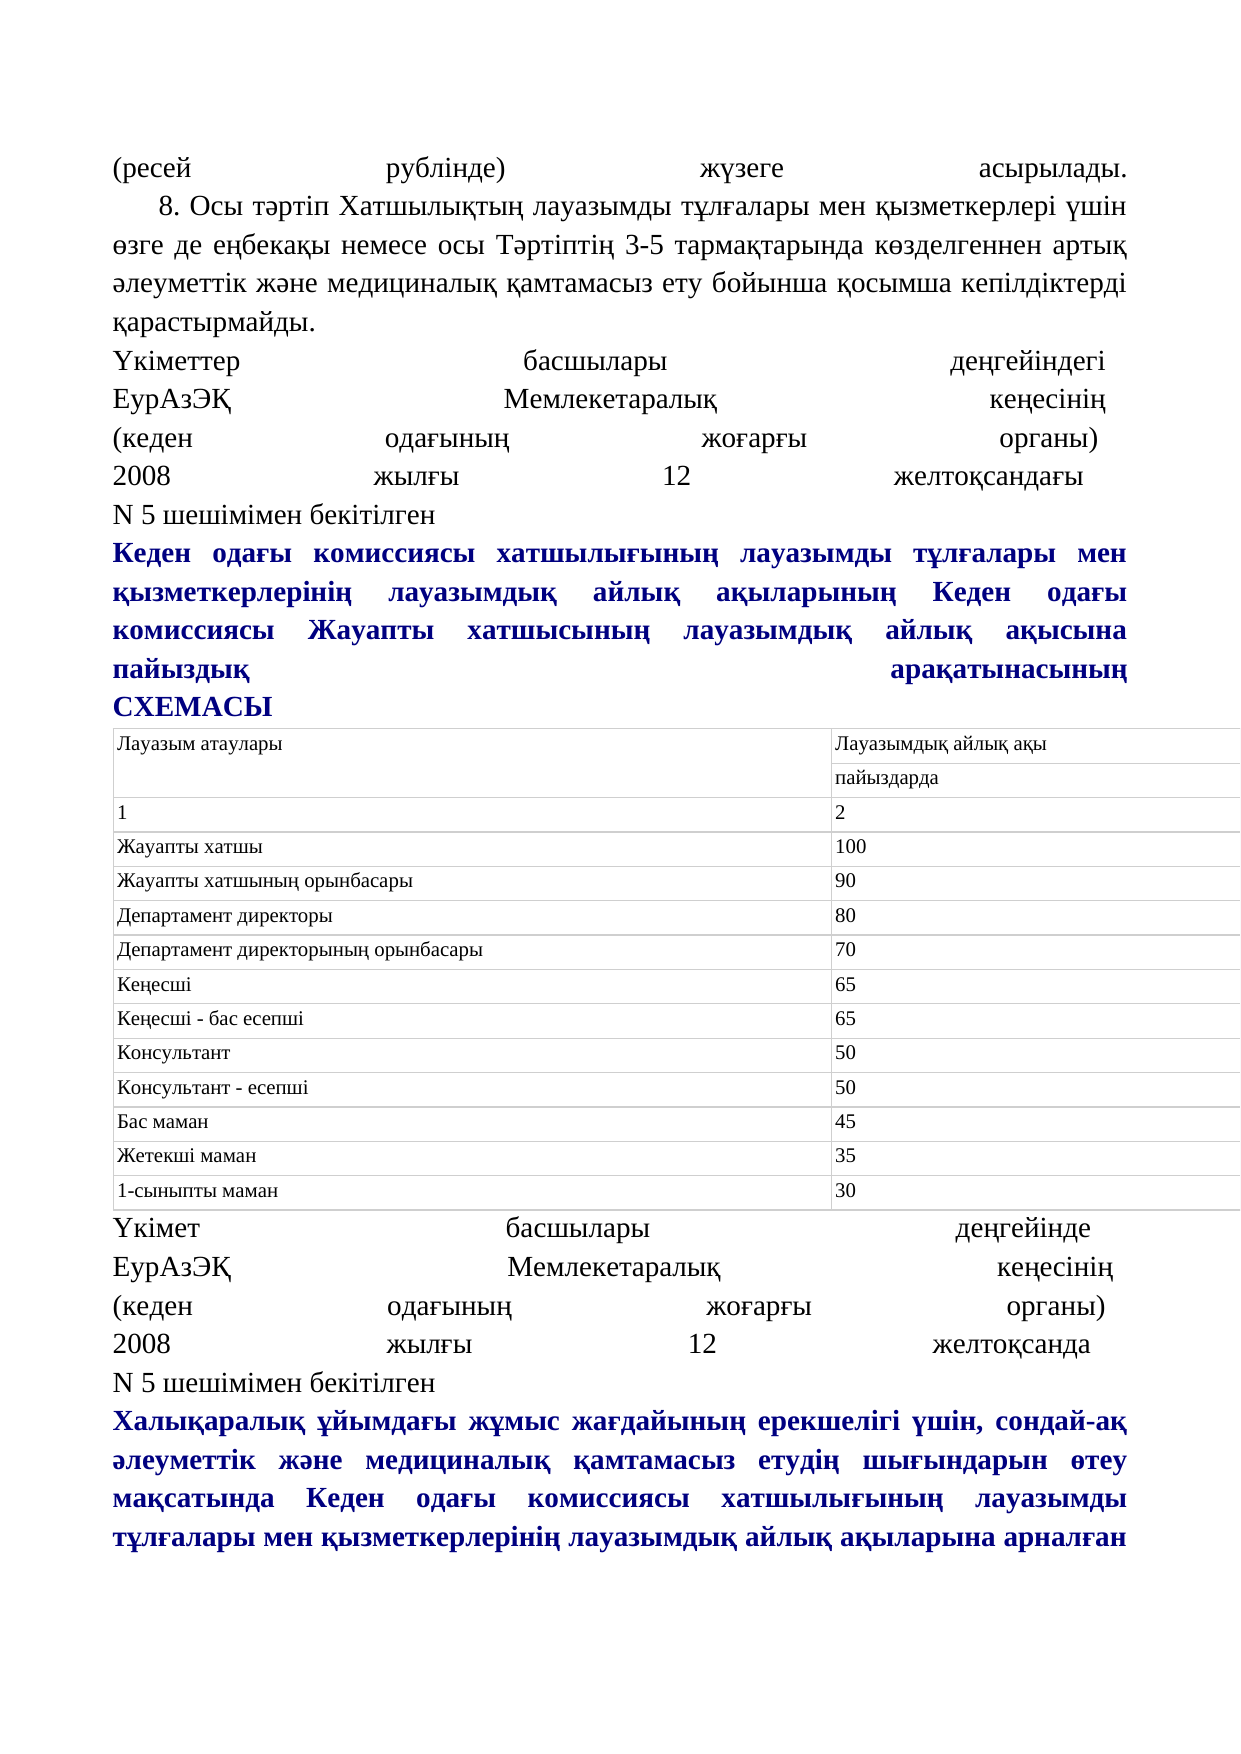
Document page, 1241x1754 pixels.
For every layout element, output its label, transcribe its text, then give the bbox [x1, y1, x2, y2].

table_cell 2 [832, 798, 1240, 831]
table_cell Кеңесші - бас есепші [114, 1004, 831, 1037]
table_header Лауазымдық айлық ақы [832, 729, 1240, 762]
table_cell Департамент директорының орынбасары [114, 936, 831, 969]
table_cell 80 [832, 901, 1240, 934]
table_cell 1 [114, 798, 831, 831]
table_cell 65 [832, 970, 1240, 1003]
table_cell 50 [832, 1039, 1240, 1072]
table_cell 45 [832, 1108, 1240, 1141]
table_cell 90 [832, 867, 1240, 900]
table_cell 50 [832, 1073, 1240, 1106]
text Үкіметтер басшылары деңгейіндегі ЕурАзЭҚ Мемлекетаралық кеңесінің (кеден одағының жоғарғы органы) 2008 жылғы 12 желтоқсандағы N 5 шешімімен бекітілген [112, 343, 1128, 530]
table_cell Консультант [114, 1039, 831, 1072]
table_cell Кеңесші [114, 970, 831, 1003]
text Үкімет басшылары деңгейінде ЕурАзЭҚ Мемлекетаралық кеңесінің (кеден одағының жоғарғы органы) 2008 жылғы 12 желтоқсанда N 5 шешімімен бекітілген [112, 1211, 1128, 1398]
text Кеден одағы комиссиясы хатшылығының лауазымды тұлғалары мен қызметкерлерінің лауазымдық айлық ақыларының Кеден одағы комиссиясы Жауапты хатшысының лауазымдық айлық ақысына пайыздық арақатынасының СХЕМАСЫ [112, 535, 1128, 723]
table_cell 35 [832, 1142, 1240, 1175]
table_cell Жетекші маман [114, 1142, 831, 1175]
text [112, 1403, 1128, 1552]
table_cell Консультант - есепші [114, 1073, 831, 1106]
table_cell 30 [832, 1176, 1240, 1209]
table_cell пайыздарда [832, 764, 1240, 797]
table_header Лауазым атаулары [114, 729, 831, 797]
table_cell Департамент директоры [114, 901, 831, 934]
table_cell 65 [832, 1004, 1240, 1037]
table_cell Бас маман [114, 1108, 831, 1141]
table_cell Жауапты хатшының орынбасары [114, 867, 831, 900]
table_cell Жауапты хатшы [114, 833, 831, 866]
table_cell 100 [832, 833, 1240, 866]
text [112, 150, 1128, 338]
table_cell 70 [832, 936, 1240, 969]
table_cell 1-сыныпты маман [114, 1176, 831, 1209]
